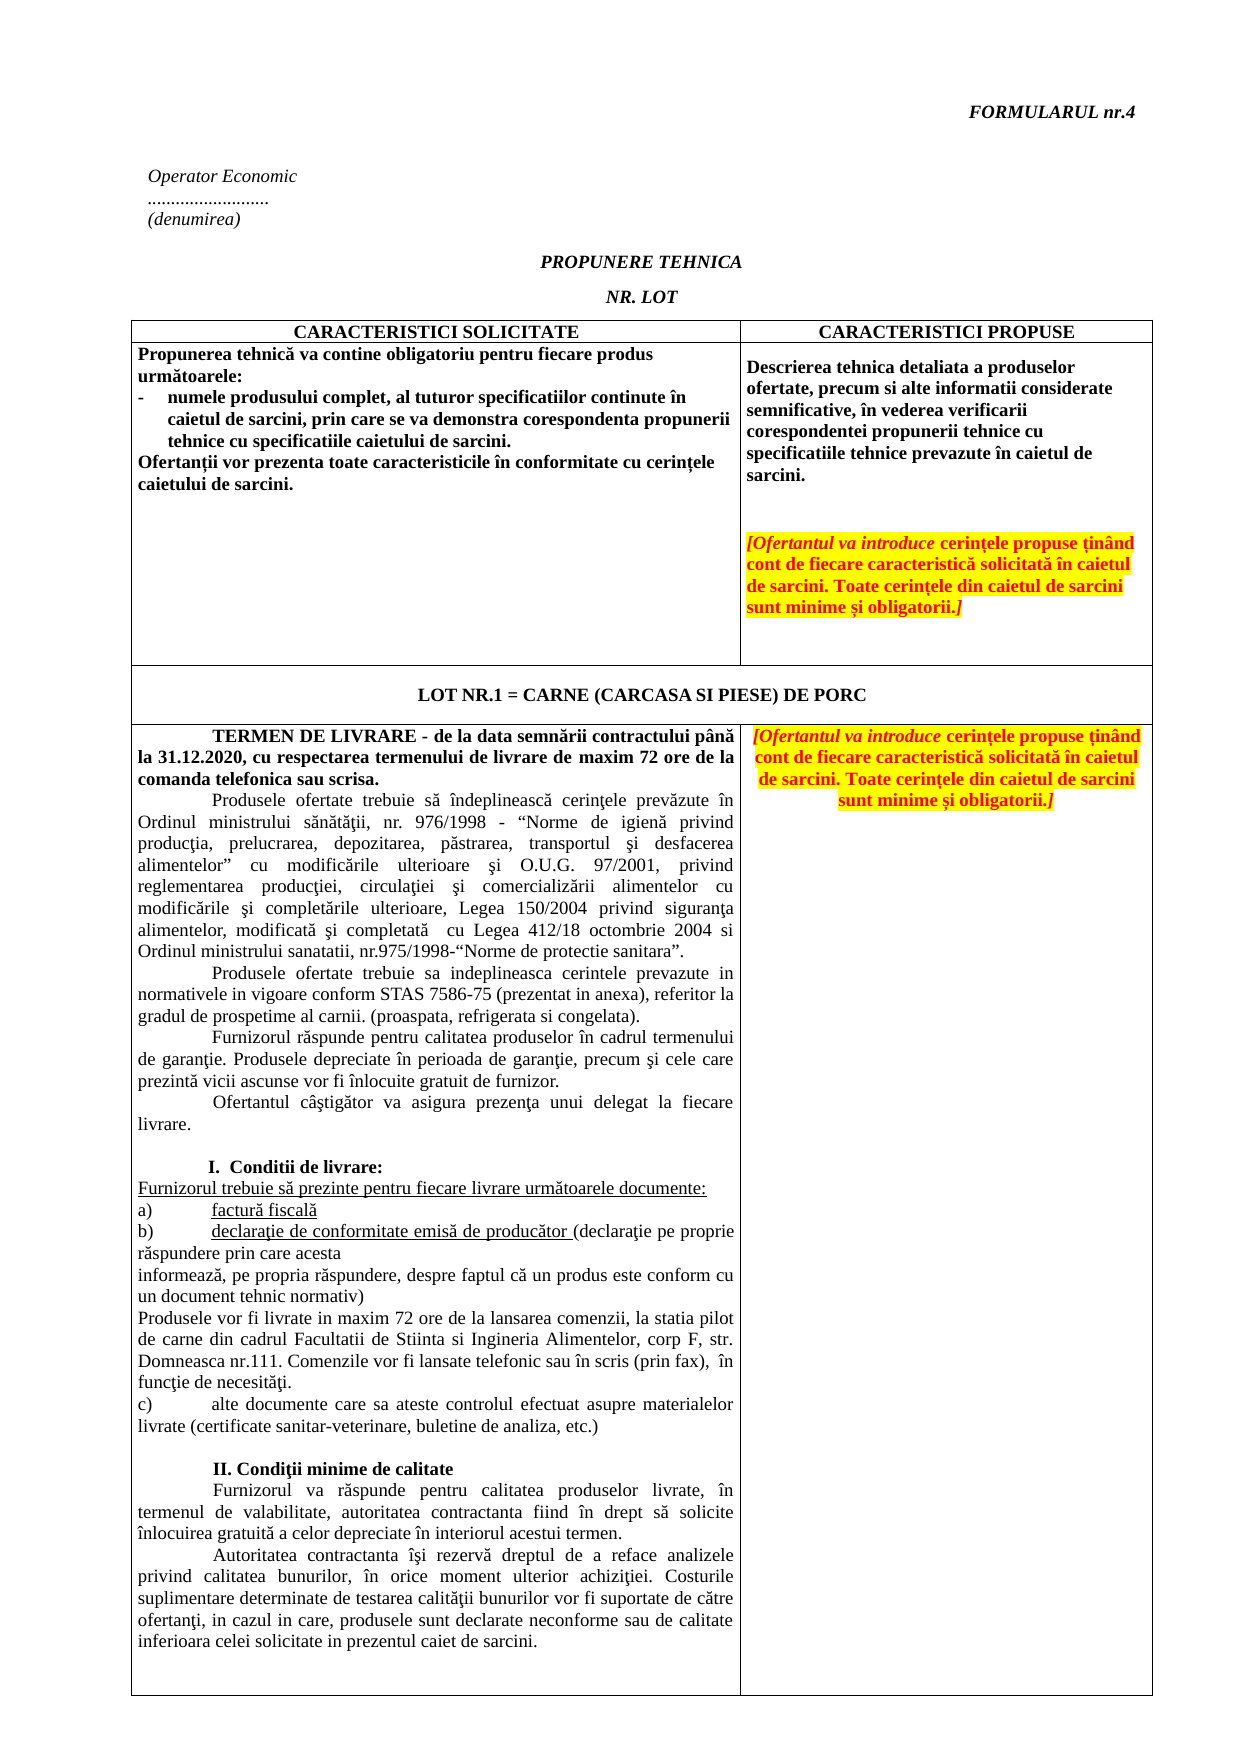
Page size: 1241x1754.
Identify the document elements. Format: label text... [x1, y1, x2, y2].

text PROPUNERE TEHNICA [148, 251, 1137, 273]
table_cell Propunerea tehnică va contine obligatoriu pentru fiecare produs următoarele: numele produsului complet, al tuturor specificatiilor continute în caietul de sarcini, prin care se va demonstra corespondenta propunerii tehnice cu specificatiile caietului de sarcini. Ofertanții vor prezenta toate caracteristicile în conformitate cu cerințele caietului de sarcini. [132, 343, 740, 664]
table_header CARACTERISTICI SOLICITATE [132, 321, 740, 342]
table_cell LOT NR.1 = CARNE (CARCASA SI PIESE) DE PORC [132, 666, 1152, 723]
text Operator Economic [148, 165, 1137, 187]
text NR. LOT [148, 286, 1137, 307]
text (denumirea) [148, 208, 1137, 230]
table_header CARACTERISTICI PROPUSE [741, 321, 1152, 342]
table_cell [741, 725, 1152, 1695]
table_cell Descrierea tehnica detaliata a produselor ofertate, precum si alte informatii considerate semnificative, în vederea verificarii corespondentei propunerii tehnice cu specificatiile tehnice prevazute în caietul de sarcini. [Ofertantul va introduce cerințele propuse ținând cont de fiecare caracteristică solicitată în caietul de sarcini. Toate cerințele din caietul de sarcini sunt minime și obligatorii.] [741, 343, 1152, 664]
text FORMULARUL nr.4 [148, 101, 1137, 122]
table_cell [132, 725, 740, 1695]
text .......................... [148, 187, 1137, 208]
